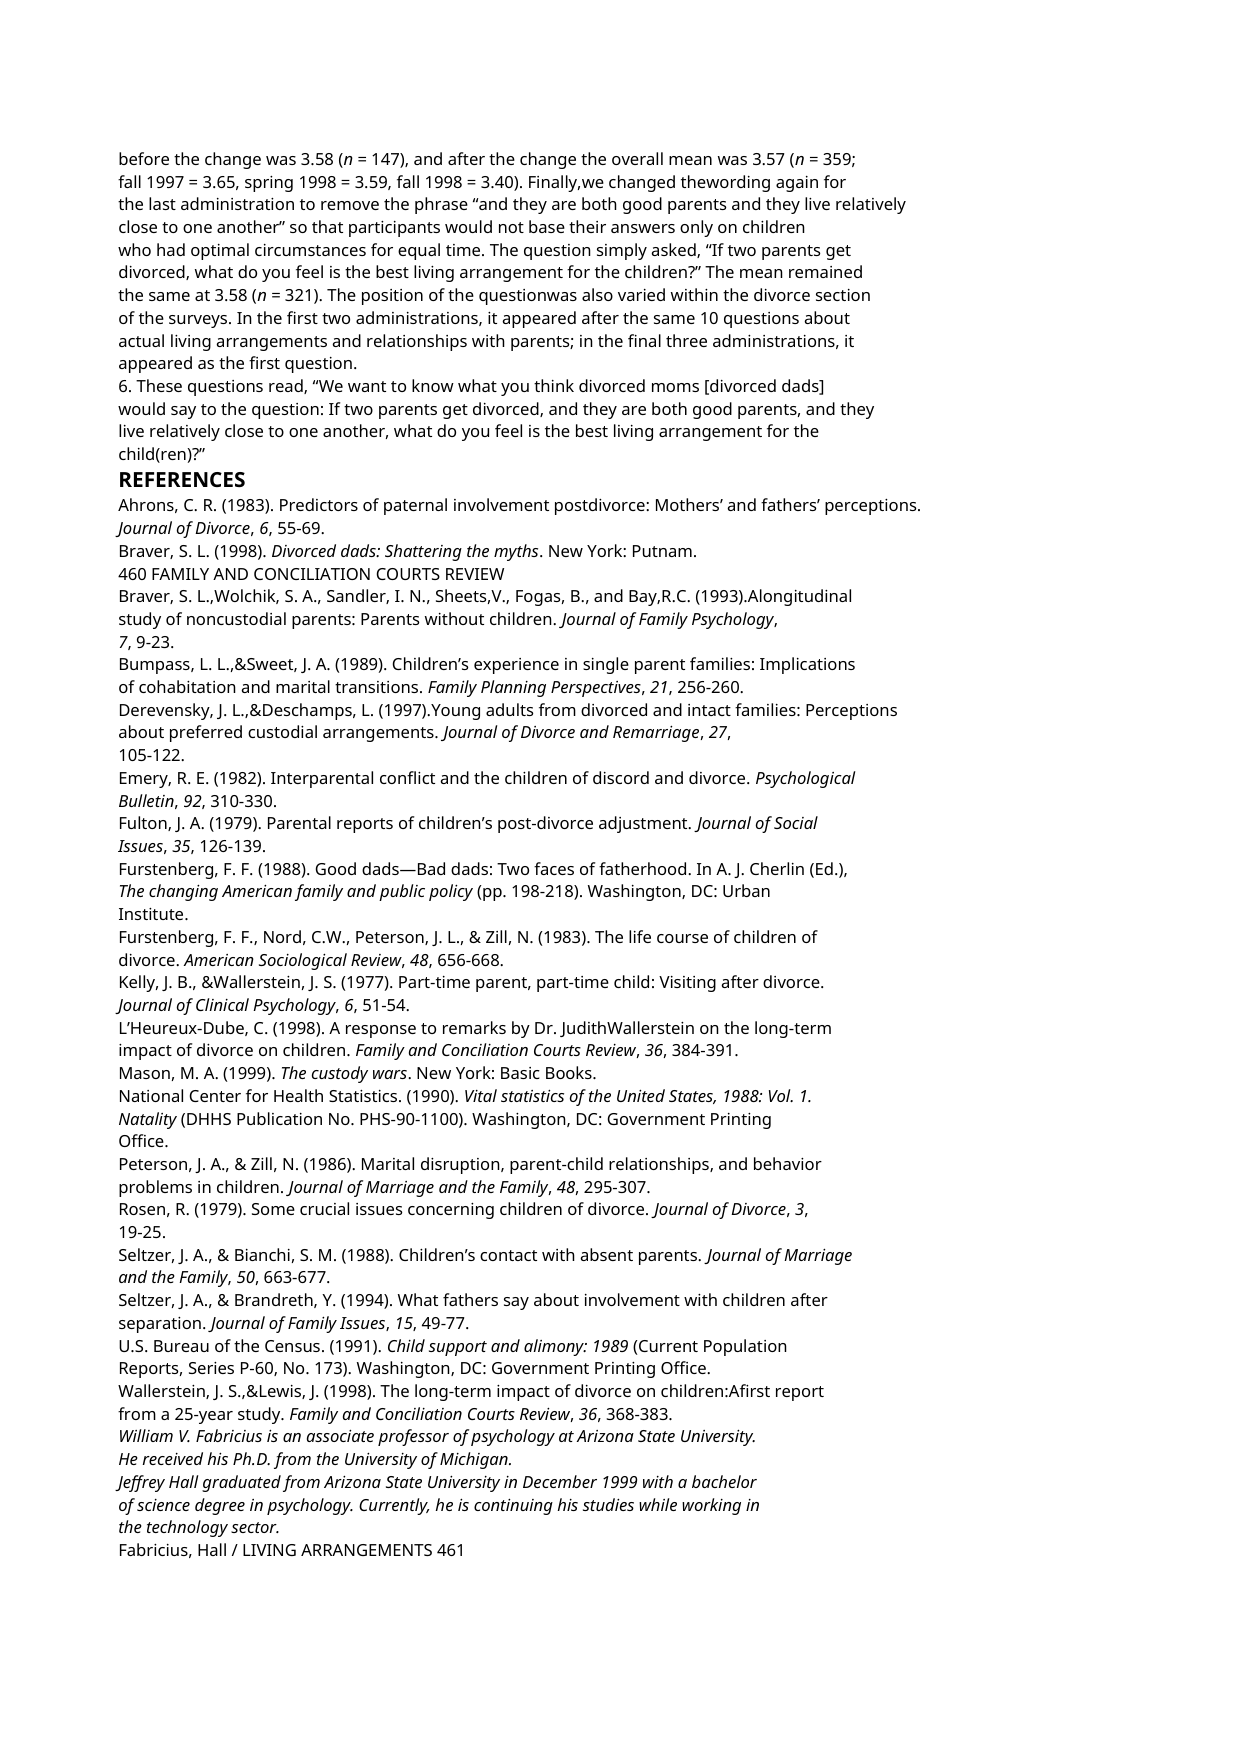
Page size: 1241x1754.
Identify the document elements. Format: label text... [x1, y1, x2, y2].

text of science degree in psychology. Currently, he is continuing his studies while working in [118, 1493, 1122, 1516]
text REFERENCES [118, 466, 1122, 494]
text and the Family, 50, 663-677. [118, 1266, 1122, 1289]
text Emery, R. E. (1982). Interparental conflict and the children of discord and divorce. Psychological [118, 766, 1122, 789]
text Bumpass, L. L.,&Sweet, J. A. (1989). Children’s experience in single parent families: Implications [118, 653, 1122, 676]
text 19-25. [118, 1221, 1122, 1243]
text 6. These questions read, “We want to know what you think divorced moms [divorced dads] [118, 375, 1122, 397]
text impact of divorce on children. Family and Conciliation Courts Review, 36, 384-391. [118, 1039, 1122, 1062]
text actual living arrangements and relationships with parents; in the final three administrations, it [118, 329, 1122, 352]
text the same at 3.58 (n = 321). The position of the questionwas also varied within the divorce section [118, 284, 1122, 307]
text Braver, S. L. (1998). Divorced dads: Shattering the myths. New York: Putnam. [118, 539, 1122, 562]
text Seltzer, J. A., & Bianchi, S. M. (1988). Children’s contact with absent parents. Journal of Marriage [118, 1243, 1122, 1266]
text Office. [118, 1130, 1122, 1152]
text 460 FAMILY AND CONCILIATION COURTS REVIEW [118, 562, 1122, 585]
text Peterson, J. A., & Zill, N. (1986). Marital disruption, parent-child relationships, and behavior [118, 1152, 1122, 1175]
text Institute. [118, 903, 1122, 925]
text Wallerstein, J. S.,&Lewis, J. (1998). The long-term impact of divorce on children:Afirst report [118, 1379, 1122, 1402]
text appeared as the first question. [118, 352, 1122, 375]
text 7, 9-23. [118, 630, 1122, 653]
text Derevensky, J. L.,&Deschamps, L. (1997).Young adults from divorced and intact families: Perceptions [118, 698, 1122, 721]
text would say to the question: If two parents get divorced, and they are both good parents, and they [118, 397, 1122, 420]
text child(ren)?” [118, 443, 1122, 466]
text Furstenberg, F. F., Nord, C.W., Peterson, J. L., & Zill, N. (1983). The life course of children of [118, 925, 1122, 948]
text Jeffrey Hall graduated from Arizona State University in December 1999 with a bachelor [118, 1470, 1122, 1493]
text the last administration to remove the phrase “and they are both good parents and they live relatively [118, 193, 1122, 216]
text Fabricius, Hall / LIVING ARRANGEMENTS 461 [118, 1538, 1122, 1561]
text Kelly, J. B., &Wallerstein, J. S. (1977). Part-time parent, part-time child: Visiting after divorce. [118, 971, 1122, 993]
text 105-122. [118, 744, 1122, 766]
text William V. Fabricius is an associate professor of psychology at Arizona State University. [118, 1425, 1122, 1448]
text problems in children. Journal of Marriage and the Family, 48, 295-307. [118, 1175, 1122, 1198]
text He received his Ph.D. from the University of Michigan. [118, 1448, 1122, 1470]
text Reports, Series P-60, No. 173). Washington, DC: Government Printing Office. [118, 1357, 1122, 1379]
text of the surveys. In the first two administrations, it appeared after the same 10 questions about [118, 307, 1122, 329]
text live relatively close to one another, what do you feel is the best living arrangement for the [118, 420, 1122, 443]
text study of noncustodial parents: Parents without children. Journal of Family Psychology, [118, 607, 1122, 630]
text who had optimal circumstances for equal time. The question simply asked, “If two parents get [118, 238, 1122, 261]
text L’Heureux-Dube, C. (1998). A response to remarks by Dr. JudithWallerstein on the long-term [118, 1016, 1122, 1039]
text separation. Journal of Family Issues, 15, 49-77. [118, 1311, 1122, 1334]
text Braver, S. L.,Wolchik, S. A., Sandler, I. N., Sheets,V., Fogas, B., and Bay,R.C. (1993).Alongitudinal [118, 585, 1122, 607]
text divorce. American Sociological Review, 48, 656-668. [118, 948, 1122, 971]
text the technology sector. [118, 1516, 1122, 1538]
text about preferred custodial arrangements. Journal of Divorce and Remarriage, 27, [118, 721, 1122, 744]
text Natality (DHHS Publication No. PHS-90-1100). Washington, DC: Government Printing [118, 1107, 1122, 1130]
text close to one another” so that participants would not base their answers only on children [118, 216, 1122, 238]
text Seltzer, J. A., & Brandreth, Y. (1994). What fathers say about involvement with children after [118, 1289, 1122, 1311]
text Ahrons, C. R. (1983). Predictors of paternal involvement postdivorce: Mothers’ and fathers’ perceptions. [118, 494, 1122, 517]
text Furstenberg, F. F. (1988). Good dads—Bad dads: Two faces of fatherhood. In A. J. Cherlin (Ed.), [118, 857, 1122, 880]
text Issues, 35, 126-139. [118, 834, 1122, 857]
text Fulton, J. A. (1979). Parental reports of children’s post-divorce adjustment. Journal of Social [118, 812, 1122, 834]
text Journal of Divorce, 6, 55-69. [118, 517, 1122, 539]
text divorced, what do you feel is the best living arrangement for the children?” The mean remained [118, 261, 1122, 284]
text National Center for Health Statistics. (1990). Vital statistics of the United States, 1988: Vol. 1. [118, 1084, 1122, 1107]
text of cohabitation and marital transitions. Family Planning Perspectives, 21, 256-260. [118, 676, 1122, 698]
text Bulletin, 92, 310-330. [118, 789, 1122, 812]
text Journal of Clinical Psychology, 6, 51-54. [118, 993, 1122, 1016]
text from a 25-year study. Family and Conciliation Courts Review, 36, 368-383. [118, 1402, 1122, 1425]
text The changing American family and public policy (pp. 198-218). Washington, DC: Urban [118, 880, 1122, 903]
text fall 1997 = 3.65, spring 1998 = 3.59, fall 1998 = 3.40). Finally,we changed thewording again for [118, 170, 1122, 193]
text U.S. Bureau of the Census. (1991). Child support and alimony: 1989 (Current Population [118, 1334, 1122, 1357]
text Mason, M. A. (1999). The custody wars. New York: Basic Books. [118, 1062, 1122, 1084]
text before the change was 3.58 (n = 147), and after the change the overall mean was 3.57 (n = 359; [118, 148, 1122, 170]
text Rosen, R. (1979). Some crucial issues concerning children of divorce. Journal of Divorce, 3, [118, 1198, 1122, 1221]
